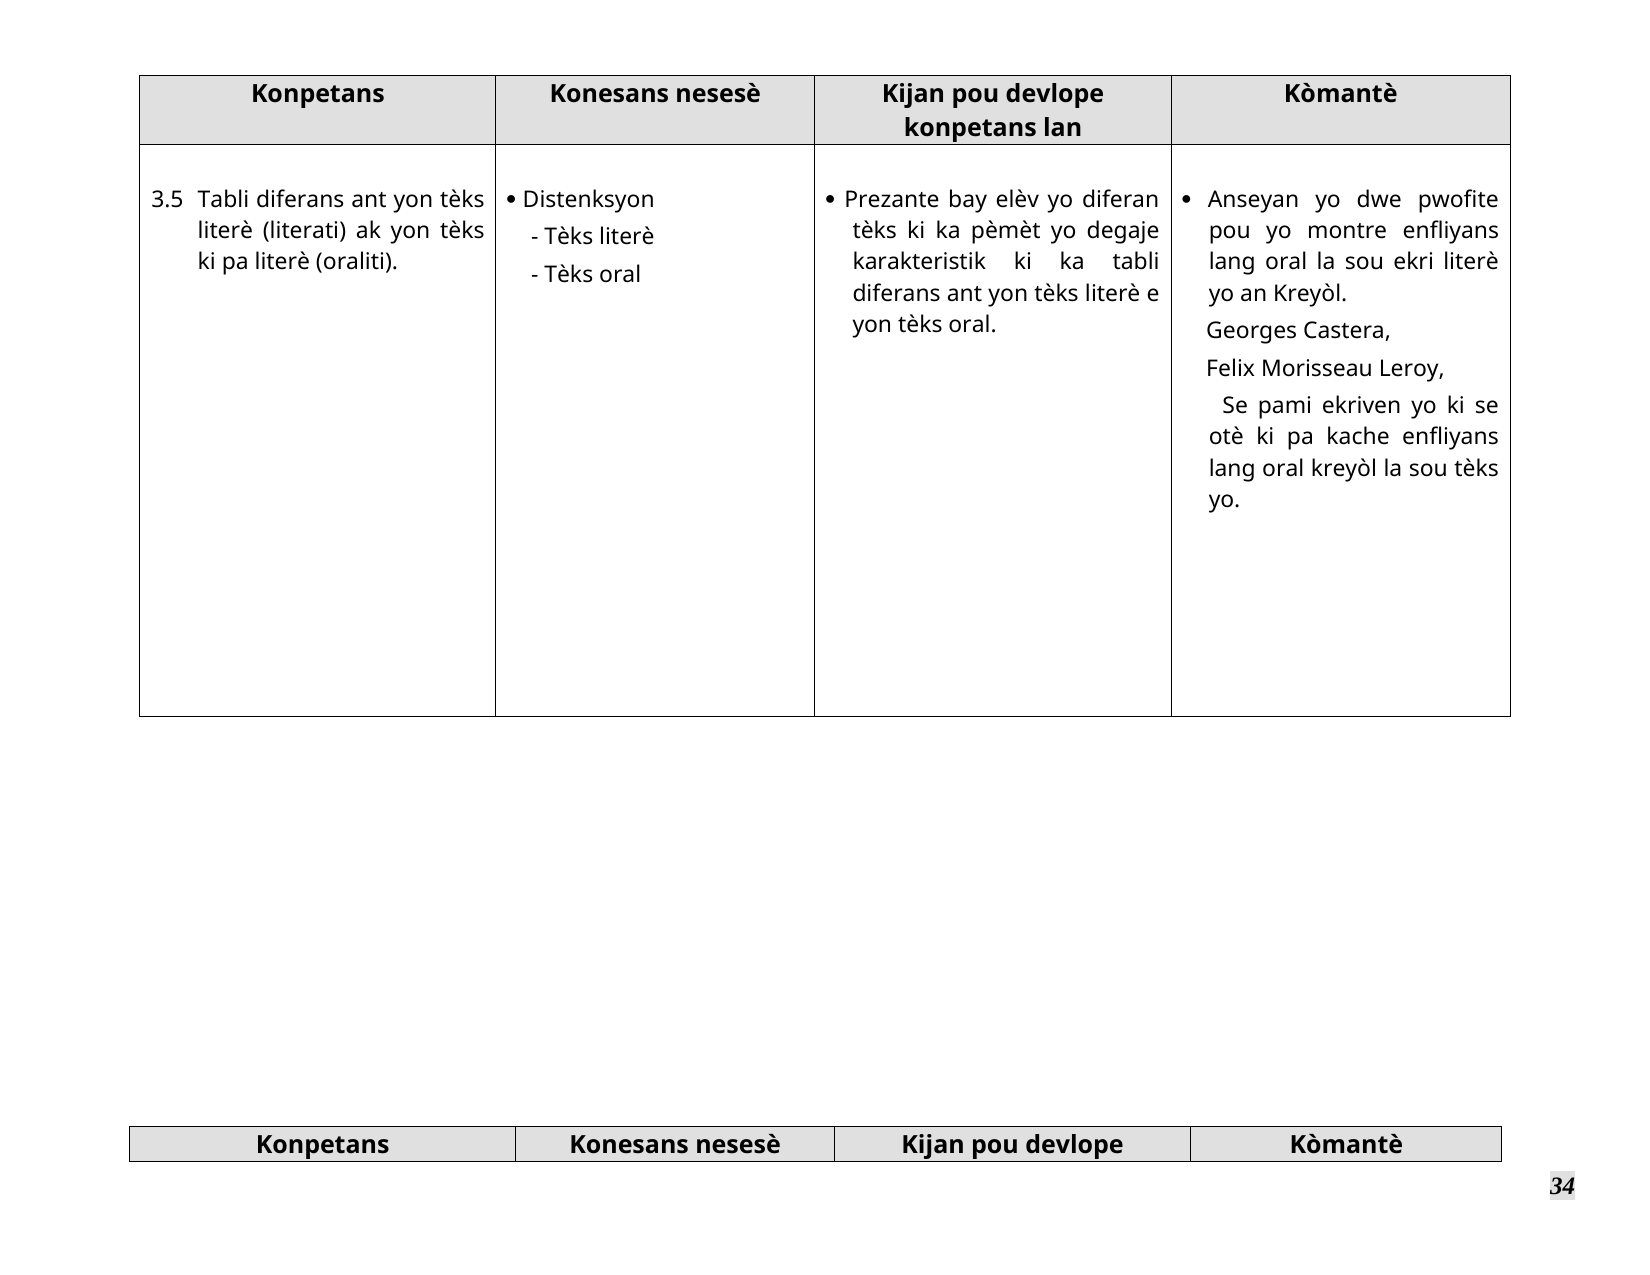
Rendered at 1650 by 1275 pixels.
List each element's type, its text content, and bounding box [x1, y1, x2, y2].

table_header Konpetans [130, 1127, 515, 1161]
table_header Kòmantè [1172, 76, 1510, 144]
table_header Kòmantè [1191, 1127, 1501, 1161]
table_cell Distenksyon - Tèks literè - Tèks oral [496, 145, 814, 716]
table_header Konesans nesesè [516, 1127, 834, 1161]
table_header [835, 1127, 1190, 1161]
table_header Kijan pou devlope konpetans lan [815, 76, 1171, 144]
table_header Konpetans [140, 76, 495, 144]
table_cell Prezante bay elèv yo diferan tèks ki ka pèmèt yo degaje karakteristik ki ka tabli diferans ant yon tèks literè e yon tèks oral. [815, 145, 1171, 716]
table_header Konesans nesesè [496, 76, 814, 144]
table_cell Tabli diferans ant yon tèks literè (literati) ak yon tèks ki pa literè (oraliti). [140, 145, 495, 716]
table_cell Anseyan yo dwe pwofite pou yo montre enfliyans lang oral la sou ekri literè yo an Kreyòl. Georges Castera, Felix Morisseau Leroy, Se pami ekriven yo ki se otè ki pa kache enfliyans lang oral kreyòl la sou tèks yo. [1172, 145, 1510, 716]
